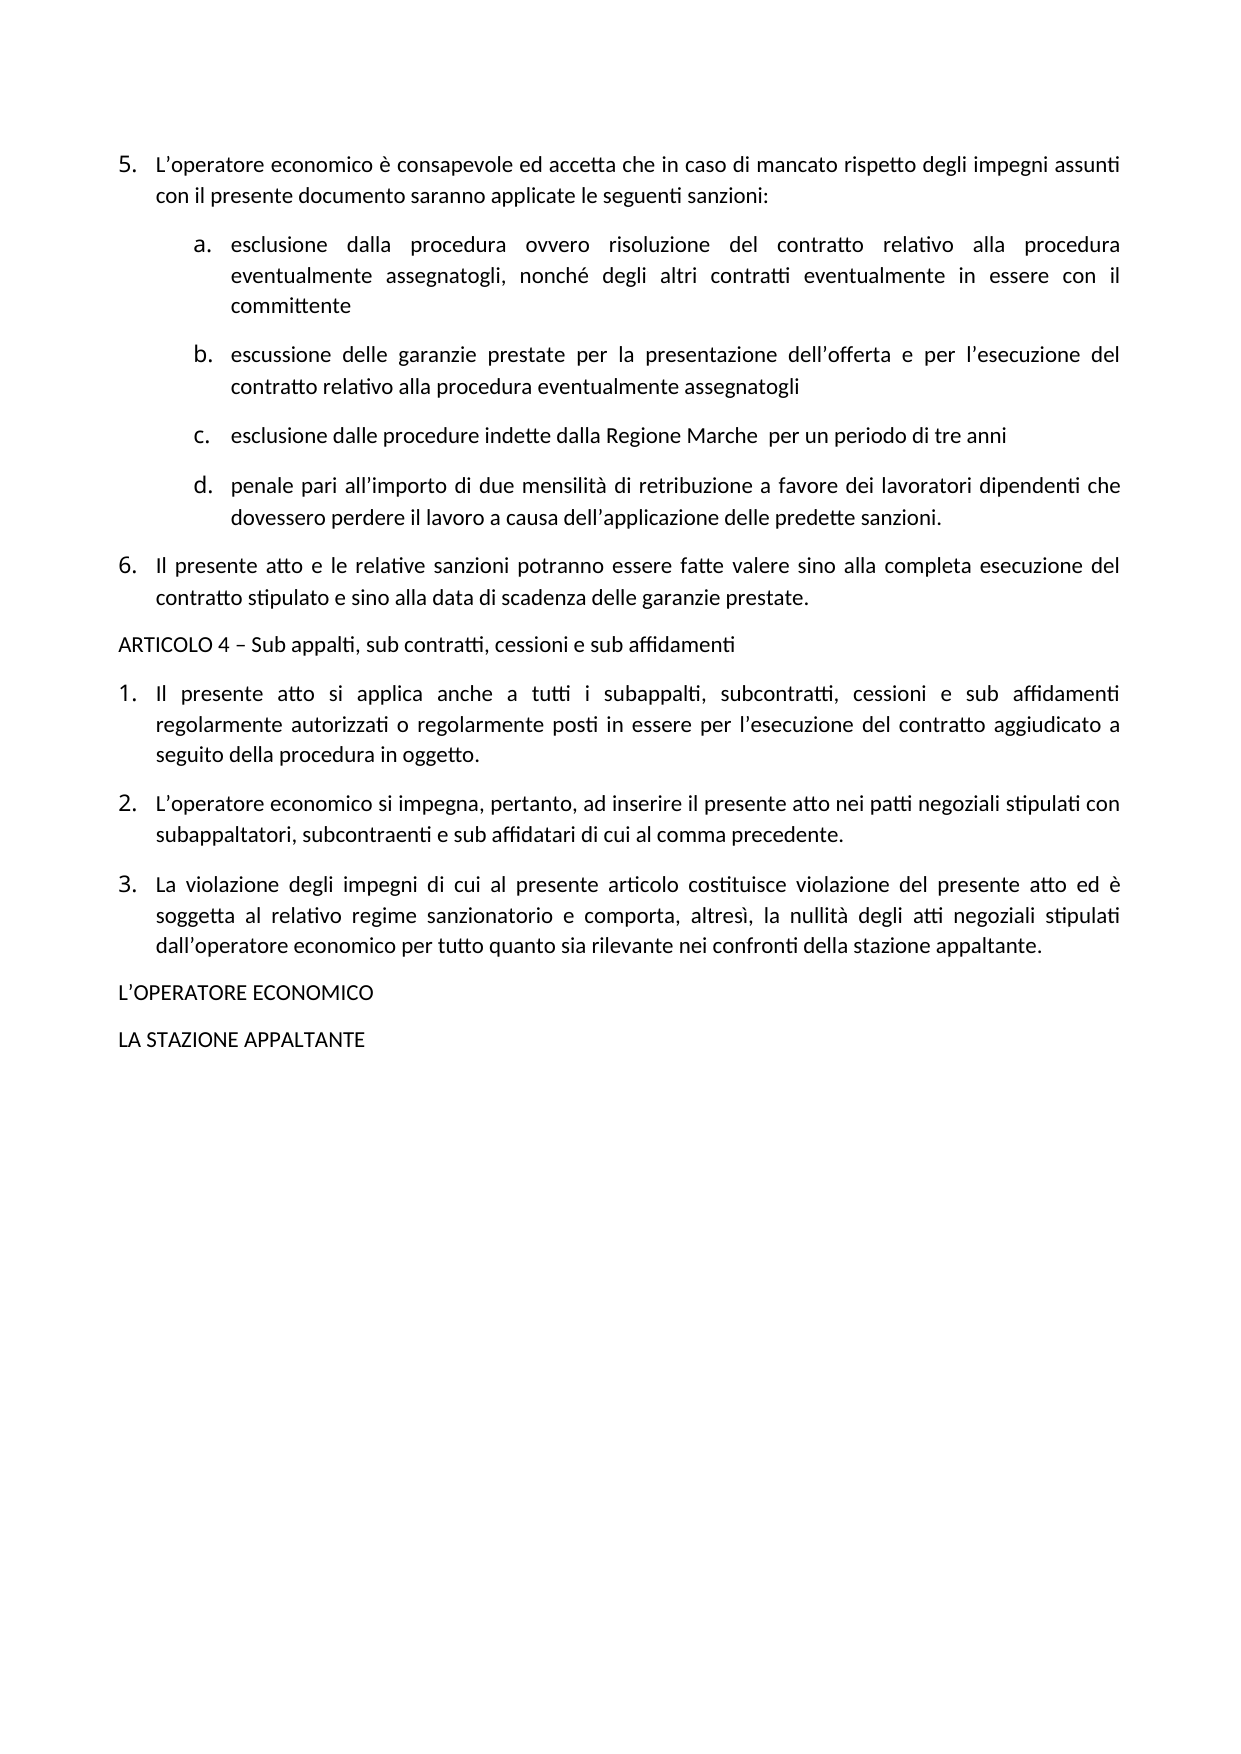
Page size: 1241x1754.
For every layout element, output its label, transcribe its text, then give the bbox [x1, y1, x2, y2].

text LA STAZIONE APPALTANTE [118, 1025, 1122, 1053]
list penale pari all’importo di due mensilità di retribuzione a favore dei lavoratori dipendenti che dovessero perdere il lavoro a causa dell’applicazione delle predette sanzioni. [193, 469, 1122, 531]
list La violazione degli impegni di cui al presente articolo costituisce violazione del presente atto ed è soggetta al relativo regime sanzionatorio e comporta, altresì, la nullità degli atti negoziali stipulati dall’operatore economico per tutto quanto sia rilevante nei confronti della stazione appaltante. [118, 867, 1122, 959]
list escussione delle garanzie prestate per la presentazione dell’offerta e per l’esecuzione del contratto relativo alla procedura eventualmente assegnatogli [193, 338, 1122, 400]
text ARTICOLO 4 – Sub appalti, sub contratti, cessioni e sub affidamenti [118, 630, 1122, 658]
list Il presente atto e le relative sanzioni potranno essere fatte valere sino alla completa esecuzione del contratto stipulato e sino alla data di scadenza delle garanzie prestate. [118, 549, 1122, 611]
list L’operatore economico si impegna, pertanto, ad inserire il presente atto nei patti negoziali stipulati con subappaltatori, subcontraenti e sub affidatari di cui al comma precedente. [118, 787, 1122, 849]
list esclusione dalla procedura ovvero risoluzione del contratto relativo alla procedura eventualmente assegnatogli, nonché degli altri contratti eventualmente in essere con il committente [193, 228, 1122, 319]
list esclusione dalle procedure indette dalla Regione Marche per un periodo di tre anni [193, 419, 1122, 450]
text L’OPERATORE ECONOMICO [118, 978, 1122, 1006]
list Il presente atto si applica anche a tutti i subappalti, subcontratti, cessioni e sub affidamenti regolarmente autorizzati o regolarmente posti in essere per l’esecuzione del contratto aggiudicato a seguito della procedura in oggetto. [118, 677, 1122, 768]
list L’operatore economico è consapevole ed accetta che in caso di mancato rispetto degli impegni assunti con il presente documento saranno applicate le seguenti sanzioni: [118, 148, 1122, 209]
